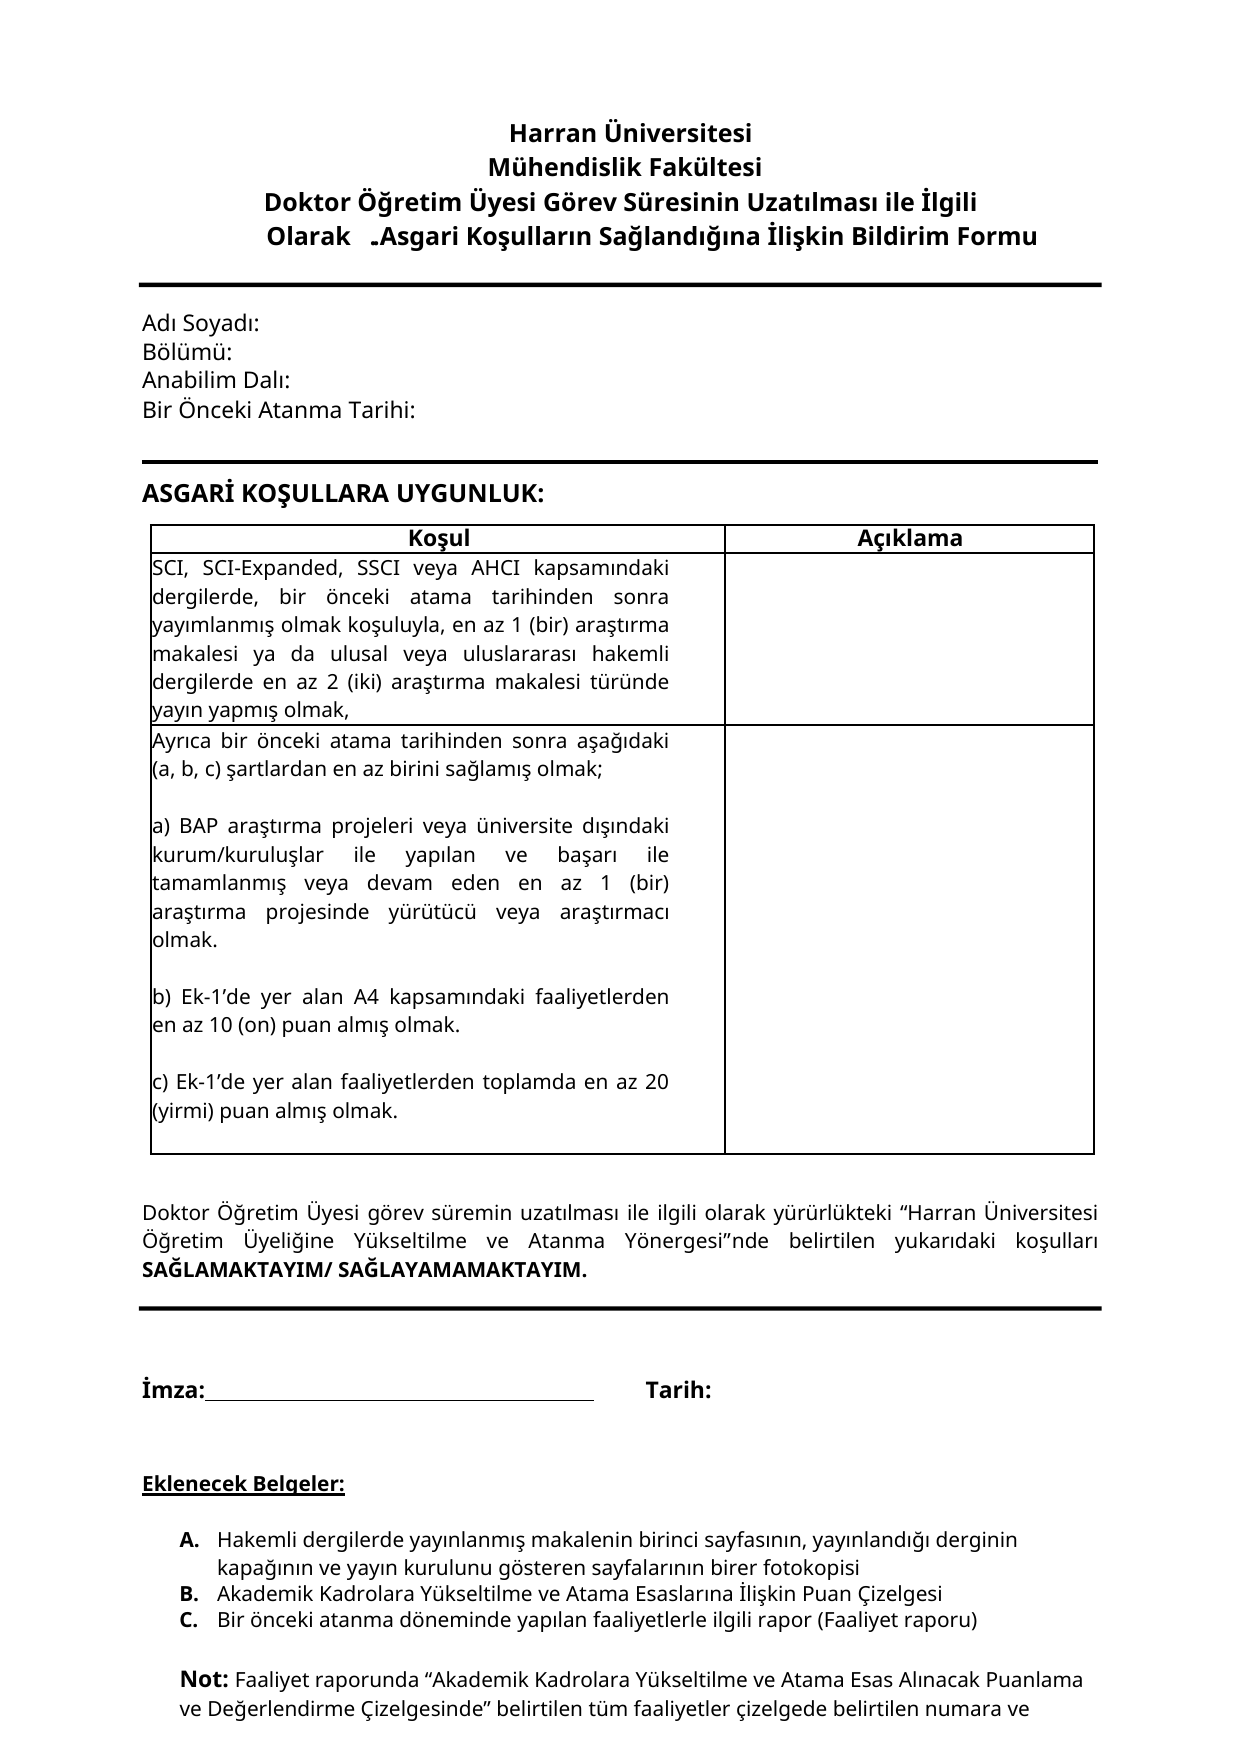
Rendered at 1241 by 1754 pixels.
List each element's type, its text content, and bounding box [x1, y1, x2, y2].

list Akademik Kadrolara Yükseltilme ve Atama Esaslarına İlişkin Puan Çizelgesi [179, 1582, 1153, 1607]
text Doktor Öğretim Üyesi Görev Süresinin Uzatılması ile İlgili Olarak ..Asgari Koşulların Sağlandığına İlişkin Bildirim Formu [186, 184, 1056, 252]
text Bir Önceki Atanma Tarihi: [142, 394, 1153, 425]
table_cell SCI, SCI-Expanded, SSCI veya AHCI kapsamındaki dergilerde, bir önceki atama tarihinden sonra yayımlanmış olmak koşuluyla, en az 1 (bir) araştırma makalesi ya da ulusal veya uluslararası hakemli dergilerde en az 2 (iki) araştırma makalesi türünde yayın yapmış olmak, [152, 554, 724, 724]
text Bölümü: [142, 338, 1153, 366]
table_header Koşul [152, 526, 724, 552]
text Eklenecek Belgeler: [142, 1469, 1153, 1498]
list Hakemli dergilerde yayınlanmış makalenin birinci sayfasının, yayınlandığı derginin kapağının ve yayın kurulunu gösteren sayfalarının birer fotokopisi [179, 1525, 1075, 1582]
text Doktor Öğretim Üyesi görev süremin uzatılması ile ilgili olarak yürürlükteki “Harran Üniversitesi Öğretim Üyeliğine Yükseltilme ve Atanma Yönergesi”nde belirtilen yukarıdaki koşulları SAĞLAMAKTAYIM/ SAĞLAYAMAMAKTAYIM. [142, 1198, 1098, 1283]
table_cell [726, 726, 1093, 1153]
subtitle Harran Üniversitesi Mühendislik Fakültesi [472, 116, 777, 184]
text İmza: Tarih: [142, 1374, 1153, 1405]
subtitle ASGARİ KOŞULLARA UYGUNLUK: [142, 476, 1153, 510]
text Adı Soyadı: [142, 308, 1153, 338]
list Bir önceki atanma döneminde yapılan faaliyetlerle ilgili rapor (Faaliyet raporu) [179, 1607, 1153, 1632]
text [179, 1663, 1085, 1723]
table_cell [726, 554, 1093, 724]
table_cell Ayrıca bir önceki atama tarihinden sonra aşağıdaki (a, b, c) şartlardan en az birini sağlamış olmak; a) BAP araştırma projeleri veya üniversite dışındaki kurum/kuruluşlar ile yapılan ve başarı ile tamamlanmış veya devam eden en az 1 (bir) araştırma projesinde yürütücü veya araştırmacı olmak. b) Ek-1’de yer alan A4 kapsamındaki faaliyetlerden en az 10 (on) puan almış olmak. c) Ek-1’de yer alan faaliyetlerden toplamda en az 20 (yirmi) puan almış olmak. [152, 726, 724, 1153]
text Anabilim Dalı: [142, 366, 1153, 394]
table_header Açıklama [726, 526, 1093, 552]
